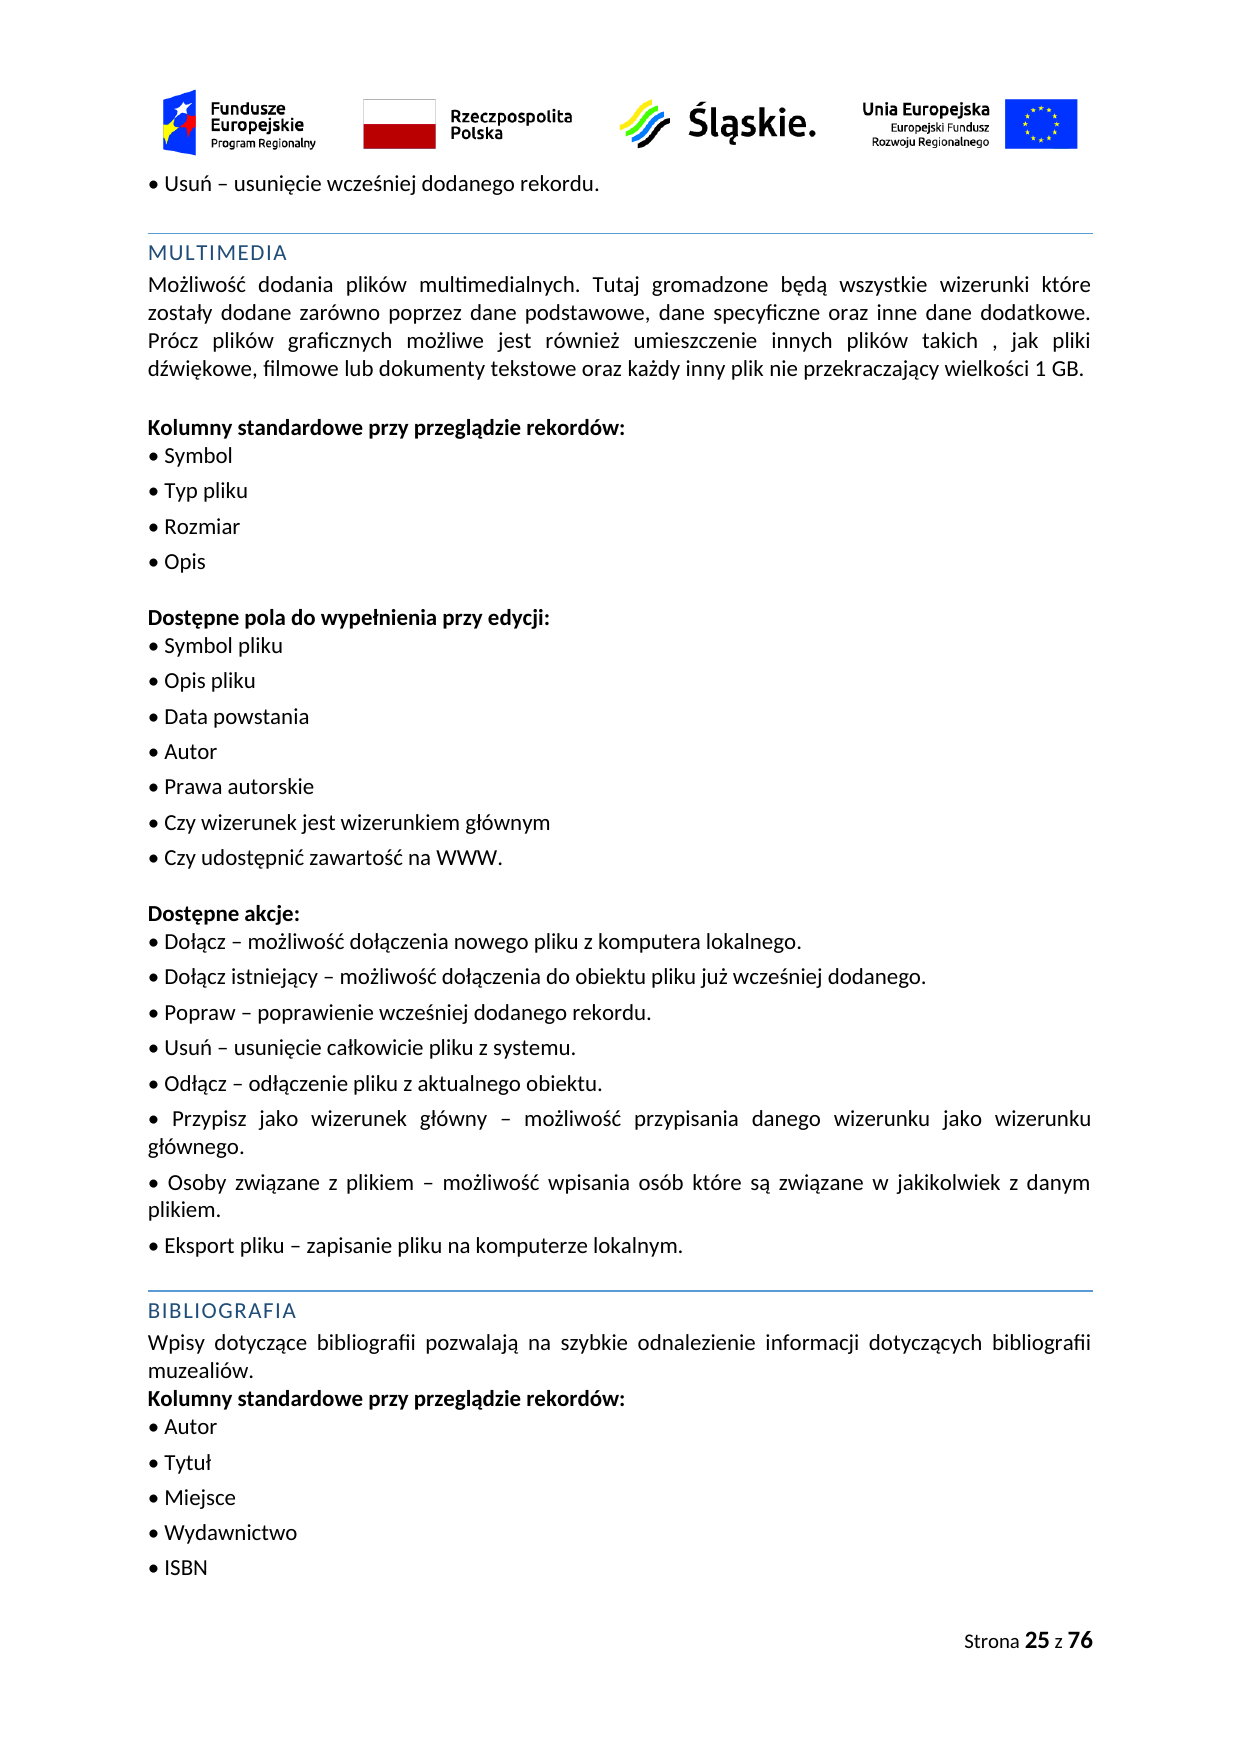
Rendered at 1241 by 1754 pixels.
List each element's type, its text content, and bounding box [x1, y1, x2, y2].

text • Prawa autorskie [148, 772, 1093, 800]
text • Data powstania [148, 702, 1093, 730]
text • Tytuł [148, 1448, 1093, 1476]
subtitle Bibliografia [148, 1292, 1093, 1324]
text • Miejsce [148, 1483, 1093, 1511]
text Dostępne pola do wypełnienia przy edycji: [148, 603, 1093, 631]
text • ISBN [148, 1553, 1093, 1582]
text • Czy udostępnić zawartość na WWW. [148, 843, 1093, 871]
picture [147, 73, 1093, 170]
text • Dołącz istniejący – możliwość dołączenia do obiektu pliku już wcześniej dodanego. [148, 962, 1093, 991]
text Dostępne akcje: [148, 899, 1093, 927]
text • Popraw – poprawienie wcześniej dodanego rekordu. [148, 998, 1093, 1026]
text • Osoby związane z plikiem – możliwość wpisania osób które są związane w jakikolwiek z danym plikiem. [148, 1168, 1093, 1224]
text Kolumny standardowe przy przeglądzie rekordów: [148, 413, 1093, 441]
text • Rozmiar [148, 512, 1093, 540]
text • Autor [148, 1412, 1093, 1440]
text • Autor [148, 737, 1093, 765]
text Wpisy dotyczące bibliografii pozwalają na szybkie odnalezienie informacji dotyczących bibliografii muzealiów. [148, 1328, 1093, 1384]
text • Symbol [148, 441, 1093, 469]
text • Typ pliku [148, 476, 1093, 504]
text • Wydawnictwo [148, 1518, 1093, 1546]
text • Odłącz – odłączenie pliku z aktualnego obiektu. [148, 1069, 1093, 1097]
text • Dołącz – możliwość dołączenia nowego pliku z komputera lokalnego. [148, 927, 1093, 955]
text • Symbol pliku [148, 631, 1093, 659]
text Możliwość dodania plików multimedialnych. Tutaj gromadzone będą wszystkie wizerunki które zostały dodane zarówno poprzez dane podstawowe, dane specyficzne oraz inne dane dodatkowe. Prócz plików graficznych możliwe jest również umieszczenie innych plików takich , jak pliki dźwiękowe, filmowe lub dokumenty tekstowe oraz każdy inny plik nie przekraczający wielkości 1 GB. [148, 271, 1093, 413]
text • Przypisz jako wizerunek główny – możliwość przypisania danego wizerunku jako wizerunku głównego. [148, 1104, 1093, 1160]
text Kolumny standardowe przy przeglądzie rekordów: [148, 1384, 1093, 1412]
text • Eksport pliku – zapisanie pliku na komputerze lokalnym. [148, 1231, 1093, 1259]
text • Opis [148, 547, 1093, 575]
text • Usuń – usunięcie wcześniej dodanego rekordu. [148, 170, 1093, 197]
subtitle Multimedia [148, 234, 1093, 266]
text • Czy wizerunek jest wizerunkiem głównym [148, 808, 1093, 836]
text • Opis pliku [148, 666, 1093, 694]
text • Usuń – usunięcie całkowicie pliku z systemu. [148, 1033, 1093, 1061]
